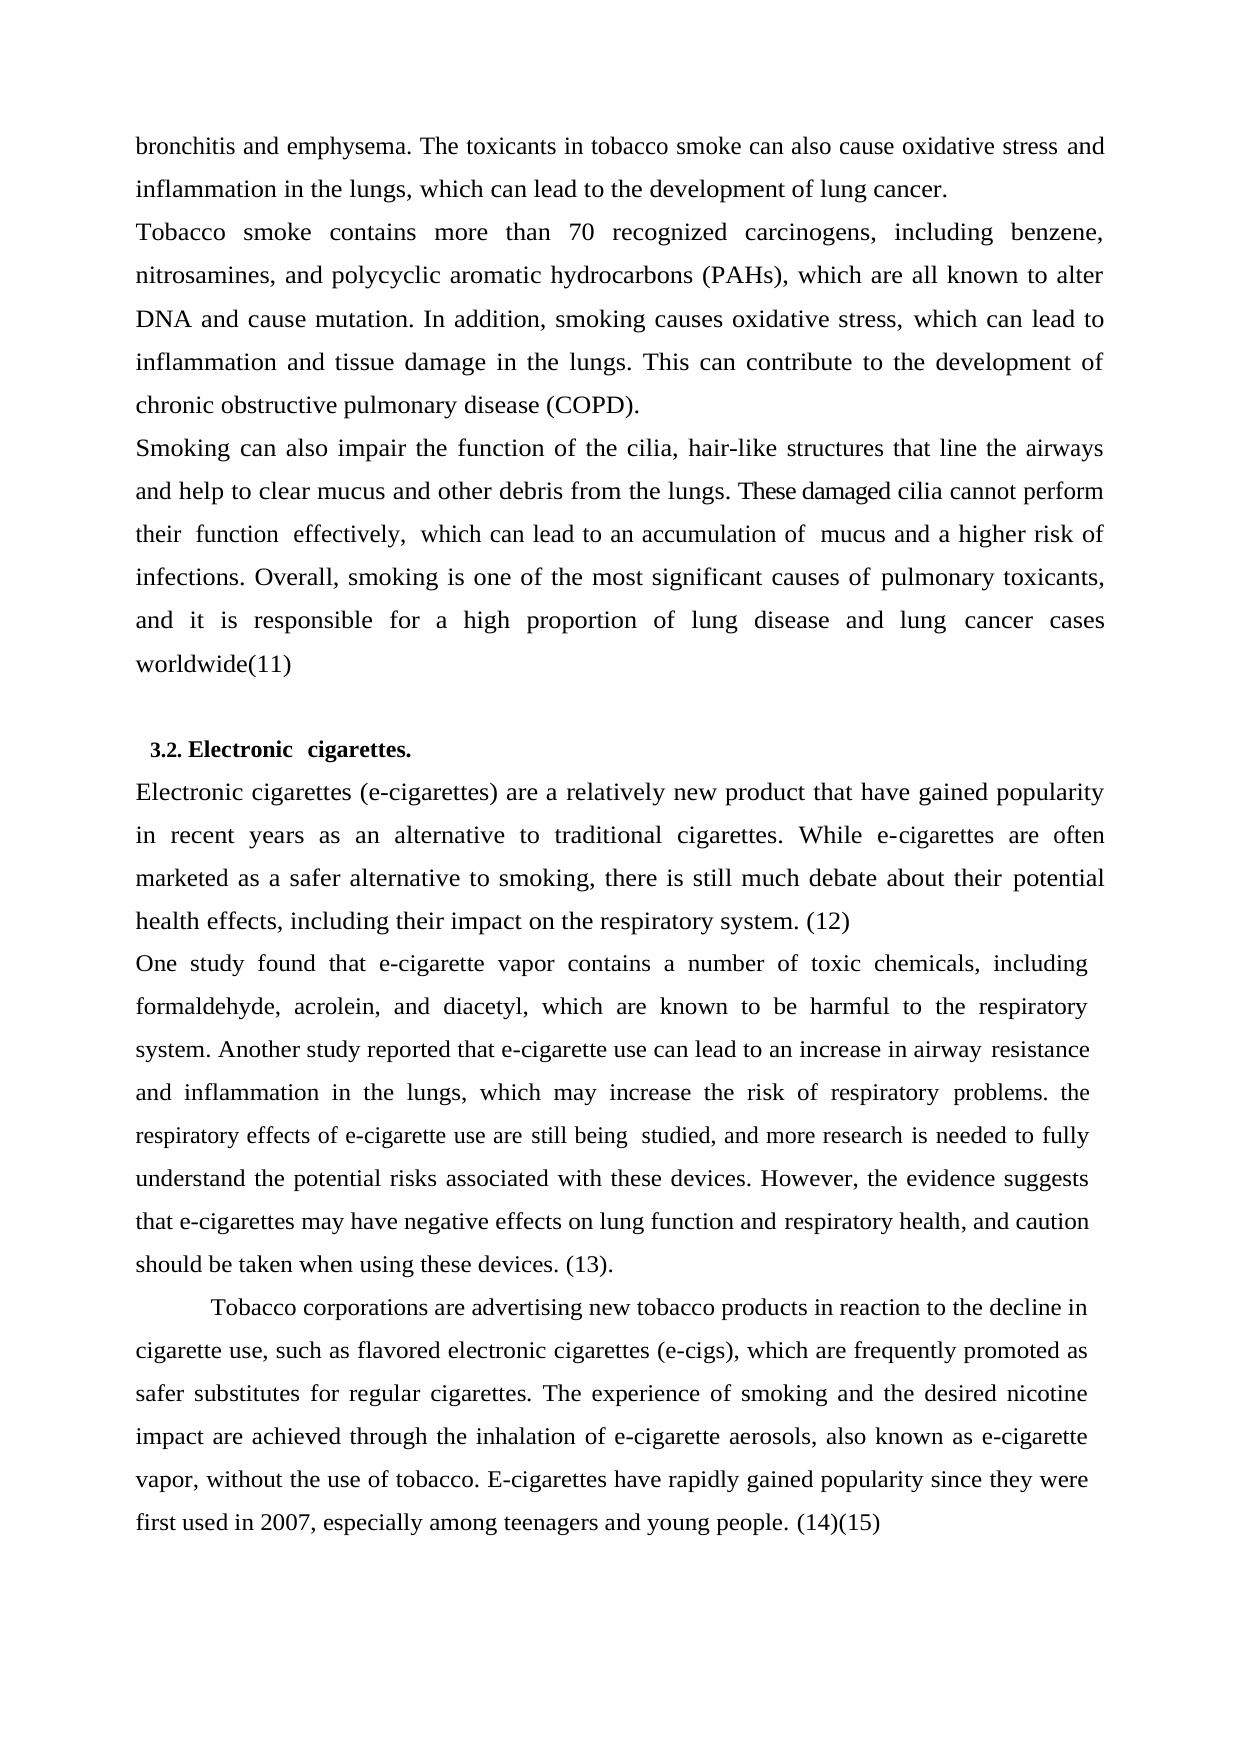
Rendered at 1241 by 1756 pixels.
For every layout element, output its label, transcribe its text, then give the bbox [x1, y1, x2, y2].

text Tobacco smoke contains more than 70 recognized carcinogens, including benzene, nitrosamines, and polycyclic aromatic hydrocarbons (PAHs), which are all known to alter DNA and cause mutation. In addition, smoking causes oxidative stress, which can lead to inflammation and tissue damage in the lungs. This can contribute to the development of chronic obstructive pulmonary disease (COPD). [135, 217, 1105, 419]
text Electronic cigarettes (e-cigarettes) are a relatively new product that have gained popularity in recent years as an alternative to traditional cigarettes. While e-cigarettes are often marketed as a safer alternative to smoking, there is still much debate about their potential health effects, including their impact on the respiratory system. (12) [135, 777, 1105, 935]
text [135, 131, 1105, 203]
text One study found that e-cigarette vapor contains a number of toxic chemicals, including formaldehyde, acrolein, and diacetyl, which are known to be harmful to the respiratory system. Another study reported that e-cigarette use can lead to an increase in airway resistance and inflammation in the lungs, which may increase the risk of respiratory problems. the respiratory effects of e-cigarette use are still being studied, and more research is needed to fully understand the potential risks associated with these devices. However, the evidence suggests that e-cigarettes may have negative effects on lung function and respiratory health, and caution should be taken when using these devices. (13). [135, 949, 1090, 1278]
text Smoking can also impair the function of the cilia, hair-like structures that line the airways and help to clear mucus and other debris from the lungs. These damaged cilia cannot perform their function effectively, which can lead to an accumulation of mucus and a higher risk of infections. Overall, smoking is one of the most significant causes of pulmonary toxicants, and it is responsible for a high proportion of lung disease and lung cancer cases worldwide(11) [135, 433, 1105, 677]
text Tobacco corporations are advertising new tobacco products in reaction to the decline in cigarette use, such as flavored electronic cigarettes (e-cigs), which are frequently promoted as safer substitutes for regular cigarettes. The experience of smoking and the desired nicotine impact are achieved through the inhalation of e-cigarette aerosols, also known as e-cigarette vapor, without the use of tobacco. E-cigarettes have rapidly gained popularity since they were first used in 2007, especially among teenagers and young people. (14)(15) [135, 1293, 1090, 1536]
subtitle Electronic cigarettes. [150, 735, 1105, 763]
